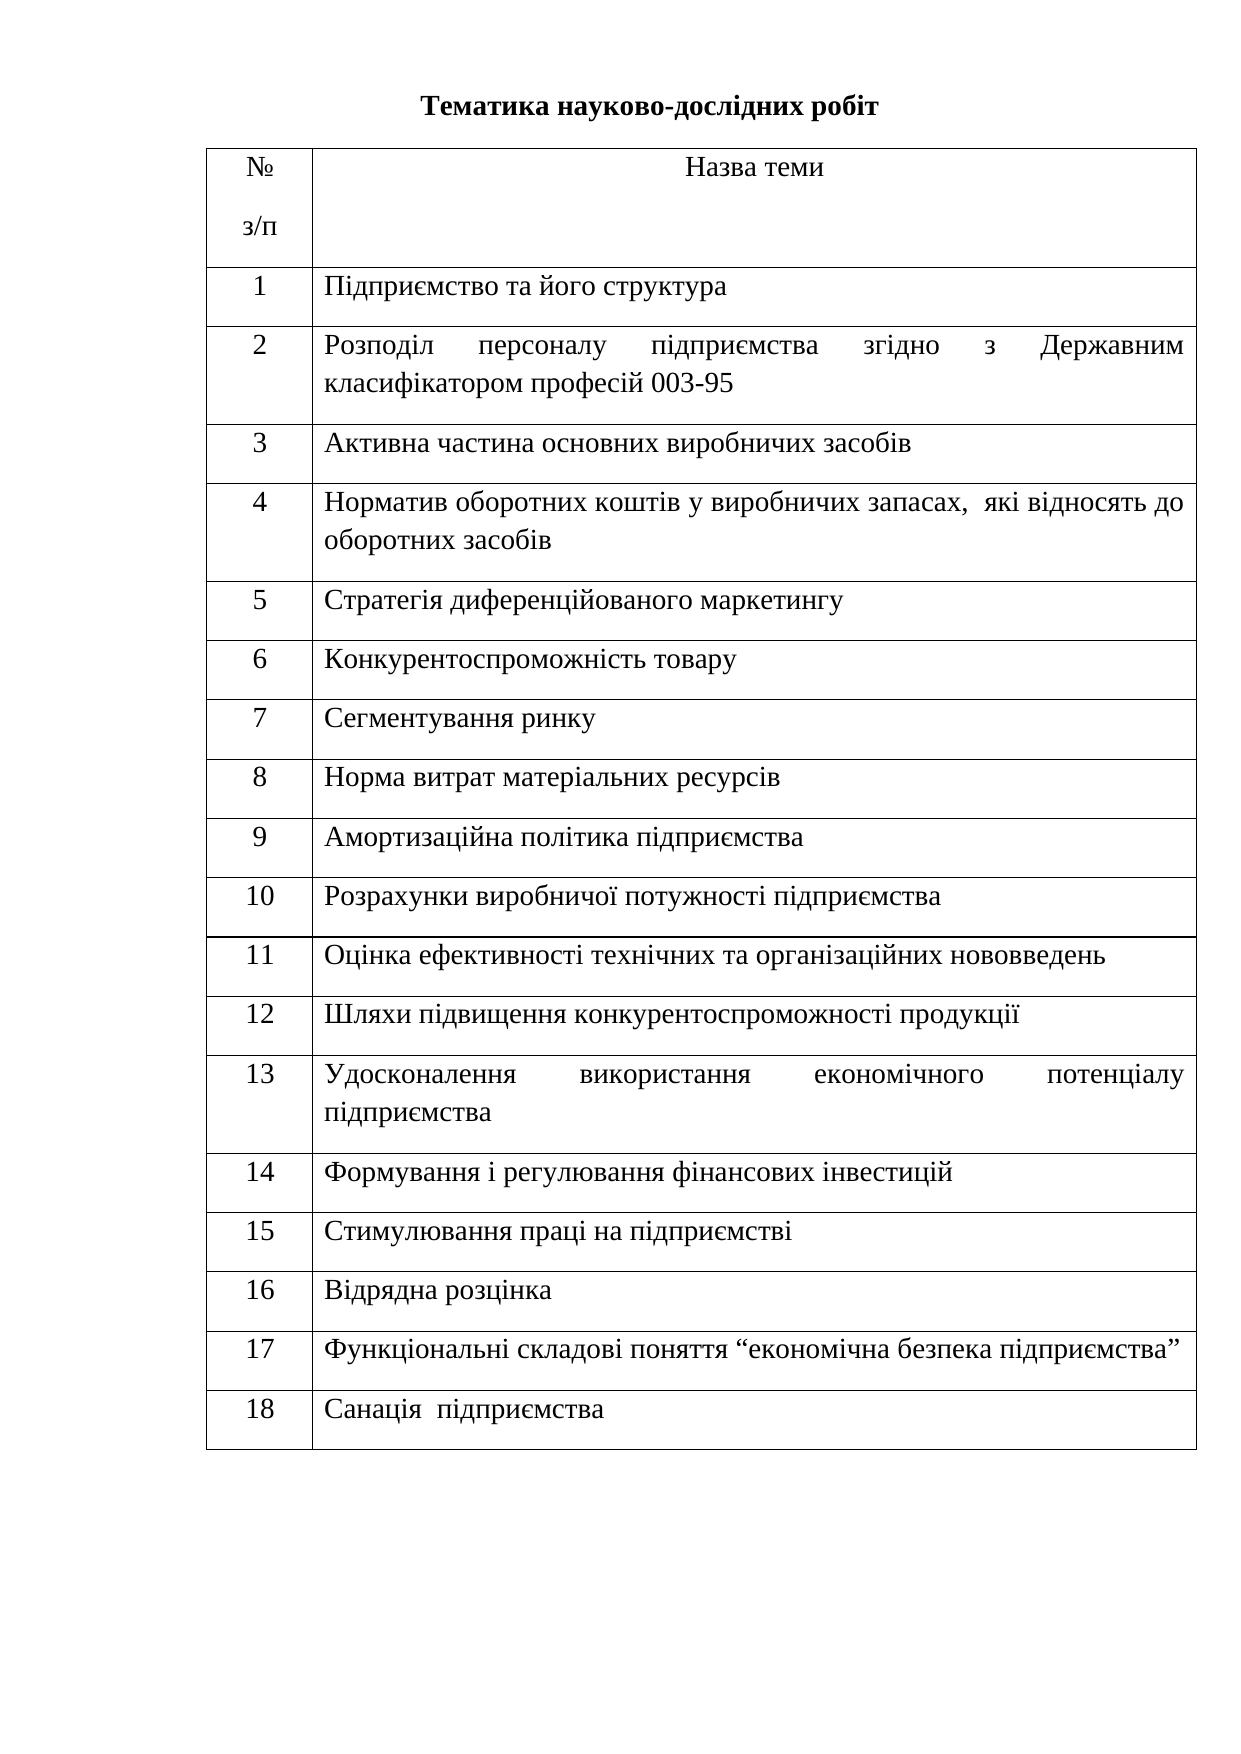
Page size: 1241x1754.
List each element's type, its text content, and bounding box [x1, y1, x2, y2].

table_cell Конкурентоспроможність товару [313, 641, 1196, 699]
table_cell Розподіл персоналу підприємства згідно з Державним класифікатором професій 003-95 [313, 327, 1196, 424]
table_cell 8 [207, 760, 312, 818]
table_cell 5 [207, 582, 312, 640]
table_cell Формування і регулювання фінансових інвестицій [313, 1154, 1196, 1212]
table_cell Підприємство та його структура [313, 268, 1196, 326]
text Тематика науково-дослідних робіт [148, 88, 1152, 122]
table_cell Сегментування ринку [313, 700, 1196, 758]
table_cell 14 [207, 1154, 312, 1212]
table_cell Стимулювання праці на підприємстві [313, 1213, 1196, 1271]
table_cell 13 [207, 1056, 312, 1153]
table_cell Санація підприємства [313, 1391, 1196, 1449]
table_cell Активна частина основних виробничих засобів [313, 425, 1196, 483]
table_header Назва теми [313, 149, 1196, 267]
table_cell 3 [207, 425, 312, 483]
table_cell Шляхи підвищення конкурентоспроможності продукції [313, 997, 1196, 1055]
table_cell Оцінка ефективності технічних та організаційних нововведень [313, 938, 1196, 996]
table_cell 12 [207, 997, 312, 1055]
table_cell Стратегія диференційованого маркетингу [313, 582, 1196, 640]
table_cell Норма витрат матеріальних ресурсів [313, 760, 1196, 818]
table_cell 10 [207, 878, 312, 936]
table_cell 18 [207, 1391, 312, 1449]
table_cell 16 [207, 1272, 312, 1331]
table_cell 2 [207, 327, 312, 424]
table_cell Функціональні складові поняття “економічна безпека підприємства” [313, 1332, 1196, 1390]
table_cell 7 [207, 700, 312, 758]
table_cell Розрахунки виробничої потужності підприємства [313, 878, 1196, 936]
table_cell 17 [207, 1332, 312, 1390]
table_cell 4 [207, 484, 312, 581]
table_cell 1 [207, 268, 312, 326]
table_cell Норматив оборотних коштів у виробничих запасах, які відносять до оборотних засобів [313, 484, 1196, 581]
table_cell Амортизаційна політика підприємства [313, 819, 1196, 877]
table_cell 11 [207, 938, 312, 996]
table_cell 6 [207, 641, 312, 699]
table_cell 15 [207, 1213, 312, 1271]
table_cell 9 [207, 819, 312, 877]
table_header № з/п [207, 149, 312, 267]
table_cell Відрядна розцінка [313, 1272, 1196, 1331]
table_cell Удосконалення використання економічного потенціалу підприємства [313, 1056, 1196, 1153]
